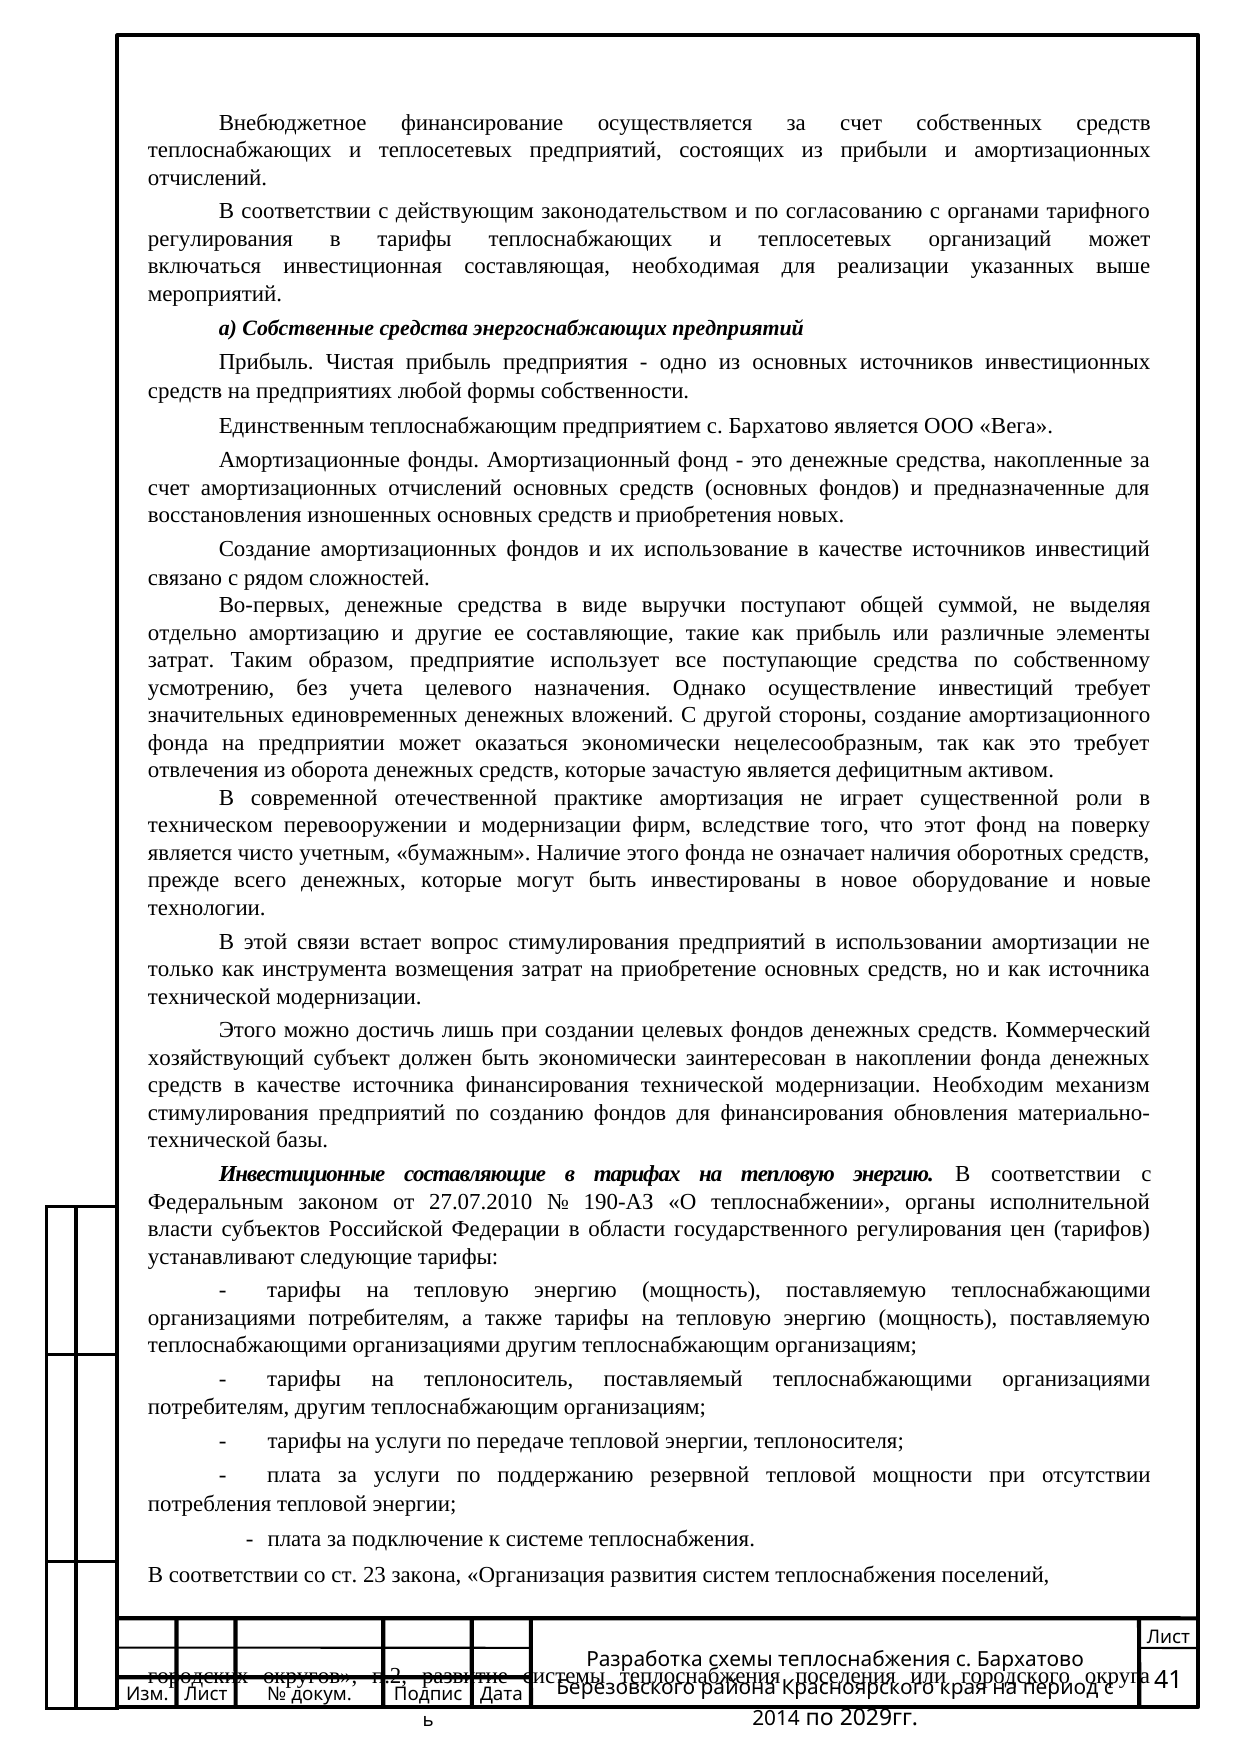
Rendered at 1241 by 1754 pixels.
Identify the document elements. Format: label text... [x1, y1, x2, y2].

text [148, 1662, 1152, 1689]
text В соответствии со ст. 23 закона, «Организация развития систем теплоснабжения поселений, [148, 1561, 1152, 1588]
list тарифы на теплоноситель, поставляемый теплоснабжающими организациями потребителям, другим теплоснабжающим организациям; [148, 1364, 1152, 1420]
text Амортизационные фонды. Амортизационный фонд - это денежные средства, накопленные за счет амортизационных отчислений основных средств (основных фондов) и предназначенные для восстановления изношенных основных средств и приобретения новых. [148, 446, 1152, 528]
list плата за подключение к системе теплоснабжения. [175, 1528, 1152, 1551]
list плата за услуги по поддержанию резервной тепловой мощности при отсутствии потребления тепловой энергии; [148, 1459, 1152, 1517]
text Создание амортизационных фондов и их использование в качестве источников инвестиций связано с рядом сложностей. [148, 534, 1152, 591]
text В этой связи встает вопрос стимулирования предприятий в использовании амортизации не только как инструмента возмещения затрат на приобретение основных средств, но и как источника технической модернизации. [148, 927, 1152, 1009]
list тарифы на услуги по передаче тепловой энергии, теплоносителя; [148, 1431, 1152, 1453]
text В современной отечественной практике амортизация не играет существенной роли в техническом перевооружении и модернизации фирм, вследствие того, что этот фонд на поверку является чисто учетным, «бумажным». Наличие этого фонда не означает наличия оборотных средств, прежде всего денежных, которые могут быть инвестированы в новое оборудование и новые технологии. [148, 783, 1152, 921]
text а) Собственные средства энергоснабжающих предприятий [148, 317, 1152, 339]
text Единственным теплоснабжающим предприятием с. Бархатово является ООО «Вега». [148, 410, 1152, 439]
text Прибыль. Чистая прибыль предприятия - одно из основных источников инвестиционных средств на предприятиях любой формы собственности. [148, 347, 1152, 404]
text Этого можно достичь лишь при создании целевых фондов денежных средств. Коммерческий хозяйствующий субъект должен быть экономически заинтересован в накоплении фонда денежных средств в качестве источника финансирования технической модернизации. Необходим механизм стимулирования предприятий по созданию фондов для финансирования обновления материально-технической базы. [148, 1016, 1152, 1153]
list тарифы на тепловую энергию (мощность), поставляемую теплоснабжающими организациями потребителям, а также тарифы на тепловую энергию (мощность), поставляемую теплоснабжающими организациями другим теплоснабжающим организациям; [148, 1276, 1152, 1358]
text В соответствии с действующим законодательством и по согласованию с органами тарифного регулирования в тарифы теплоснабжающих и теплосетевых организаций может включаться инвестиционная составляющая, необходимая для реализации указанных выше мероприятий. [148, 197, 1152, 307]
text Во-первых, денежные средства в виде выручки поступают общей суммой, не выделяя отдельно амортизацию и другие ее составляющие, такие как прибыль или различные элементы затрат. Таким образом, предприятие использует все поступающие средства по собственному усмотрению, без учета целевого назначения. Однако осуществление инвестиций требует значительных единовременных денежных вложений. С другой стороны, создание амортизационного фонда на предприятии может оказаться экономически нецелесообразным, так как это требует отвлечения из оборота денежных средств, которые зачастую является дефицитным активом. [148, 591, 1152, 783]
text Инвестиционные составляющие в тарифах на тепловую энергию. В соответствии с Федеральным законом от 27.07.2010 № 190-АЗ «О теплоснабжении», органы исполнительной власти субъектов Российской Федерации в области государственного регулирования цен (тарифов) устанавливают следующие тарифы: [148, 1159, 1152, 1269]
text Внебюджетное финансирование осуществляется за счет собственных средств теплоснабжающих и теплосетевых предприятий, состоящих из прибыли и амортизационных отчислений. [148, 108, 1152, 190]
